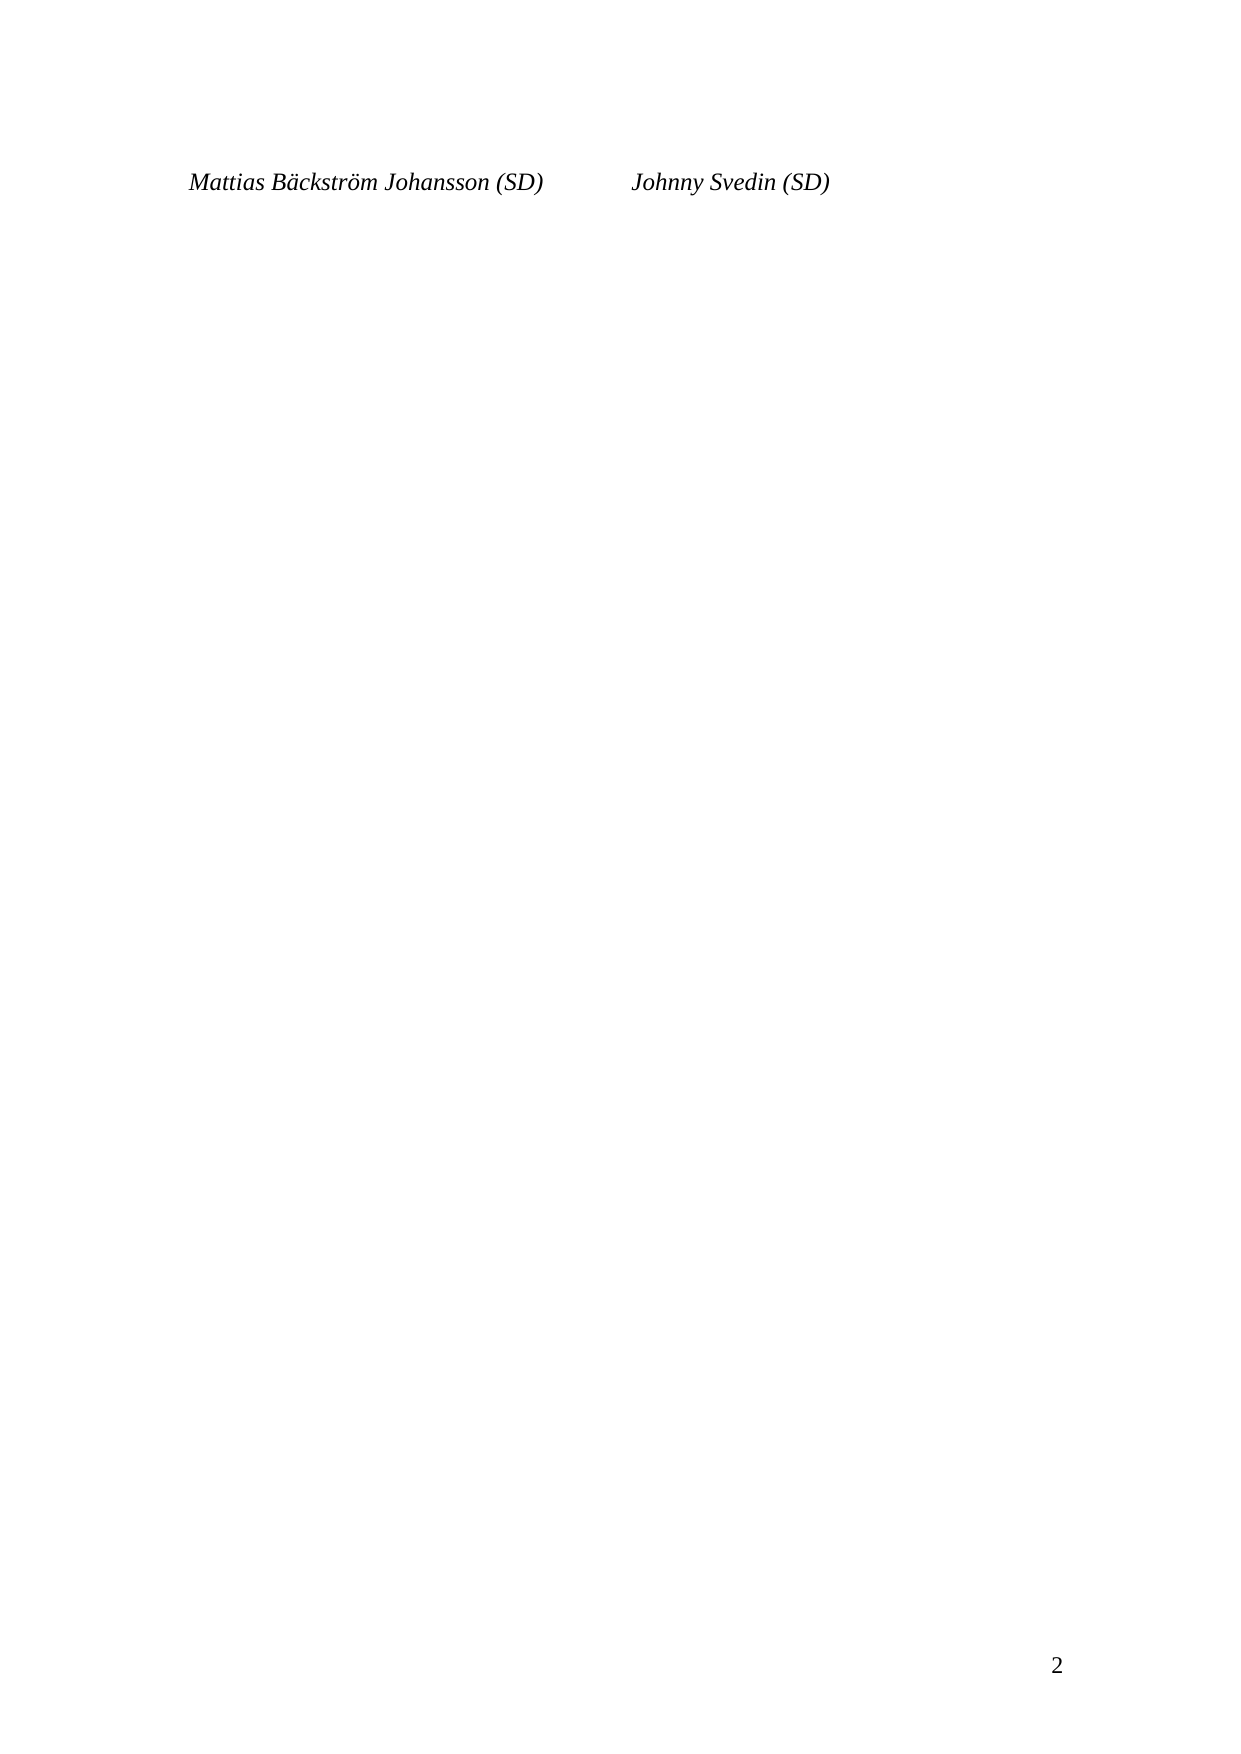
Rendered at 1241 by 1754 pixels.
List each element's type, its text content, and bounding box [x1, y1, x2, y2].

table_header Mattias Bäckström Johansson (SD) [177, 134, 620, 196]
table_header Johnny Svedin (SD) [620, 134, 1063, 196]
